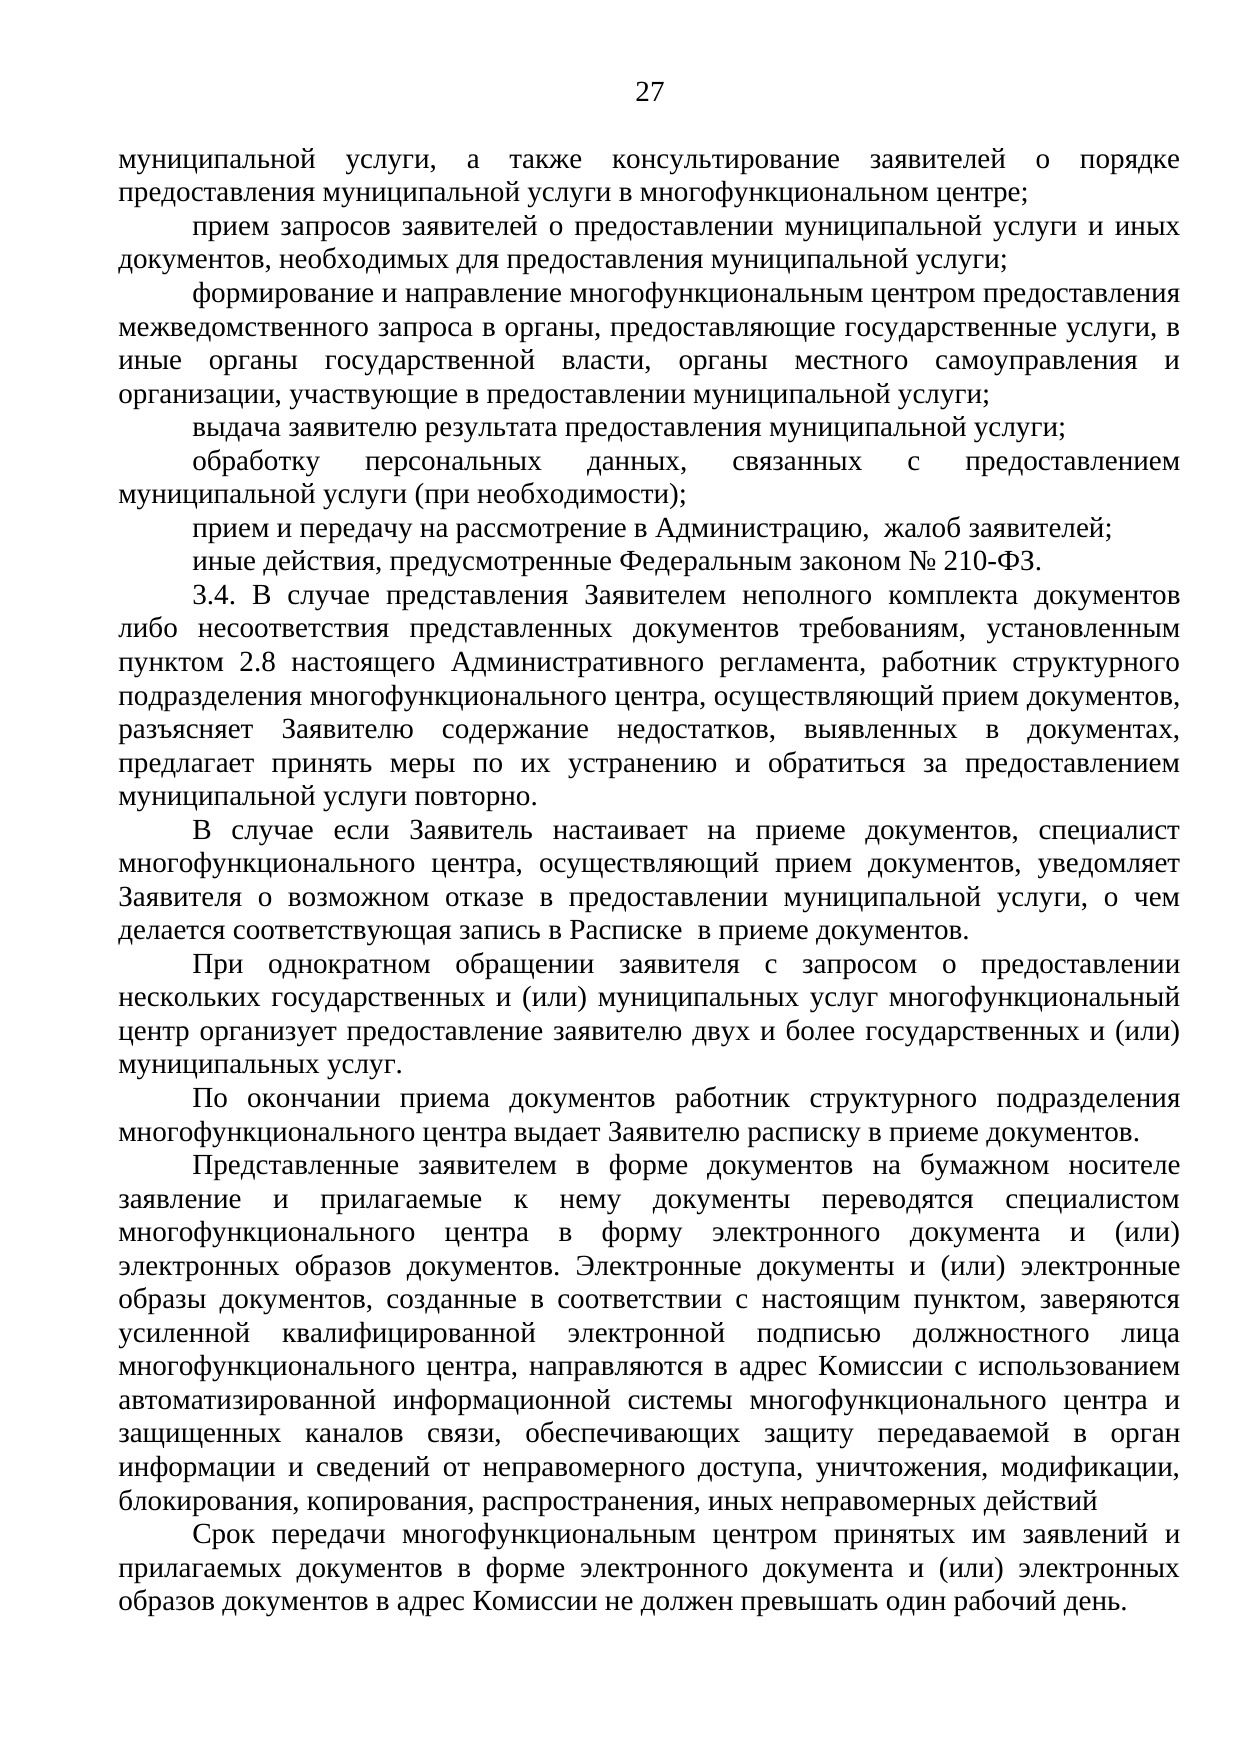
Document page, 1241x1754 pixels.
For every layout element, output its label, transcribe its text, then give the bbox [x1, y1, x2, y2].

text Срок передачи многофункциональным центром принятых им заявлений и прилагаемых документов в форме электронного документа и (или) электронных образов документов в адрес Комиссии не должен превышать один рабочий день. [118, 1516, 1181, 1617]
text прием и передачу на рассмотрение в Администрацию, жалоб заявителей; [118, 510, 1181, 543]
text 3.4. В случае представления Заявителем неполного комплекта документов либо несоответствия представленных документов требованиям, установленным пунктом 2.8 настоящего Административного регламента, работник структурного подразделения многофункционального центра, осуществляющий прием документов, разъясняет Заявителю содержание недостатков, выявленных в документах, предлагает принять меры по их устранению и обратиться за предоставлением муниципальной услуги повторно. [118, 577, 1181, 812]
text выдача заявителю результата предоставления муниципальной услуги; [118, 409, 1181, 443]
text По окончании приема документов работник структурного подразделения многофункционального центра выдает Заявителю расписку в приеме документов. [118, 1080, 1181, 1147]
text прием запросов заявителей о предоставлении муниципальной услуги и иных документов, необходимых для предоставления муниципальной услуги; [118, 208, 1181, 275]
text Представленные заявителем в форме документов на бумажном носителе заявление и прилагаемые к нему документы переводятся специалистом многофункционального центра в форму электронного документа и (или) электронных образов документов. Электронные документы и (или) электронные образы документов, созданные в соответствии с настоящим пунктом, заверяются усиленной квалифицированной электронной подписью должностного лица многофункционального центра, направляются в адрес Комиссии с использованием автоматизированной информационной системы многофункционального центра и защищенных каналов связи, обеспечивающих защиту передаваемой в орган информации и сведений от неправомерного доступа, уничтожения, модификации, блокирования, копирования, распространения, иных неправомерных действий [118, 1147, 1181, 1516]
text В случае если Заявитель настаивает на приеме документов, специалист многофункционального центра, осуществляющий прием документов, уведомляет Заявителя о возможном отказе в предоставлении муниципальной услуги, о чем делается соответствующая запись в Расписке в приеме документов. [118, 812, 1181, 946]
text иные действия, предусмотренные Федеральным законом № 210-ФЗ. [118, 543, 1181, 577]
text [118, 141, 1181, 208]
text обработку персональных данных, связанных с предоставлением муниципальной услуги (при необходимости); [118, 443, 1181, 510]
text При однократном обращении заявителя с запросом о предоставлении нескольких государственных и (или) муниципальных услуг многофункциональный центр организует предоставление заявителю двух и более государственных и (или) муниципальных услуг. [118, 946, 1181, 1080]
text формирование и направление многофункциональным центром предоставления межведомственного запроса в органы, предоставляющие государственные услуги, в иные органы государственной власти, органы местного самоуправления и организации, участвующие в предоставлении муниципальной услуги; [118, 275, 1181, 409]
